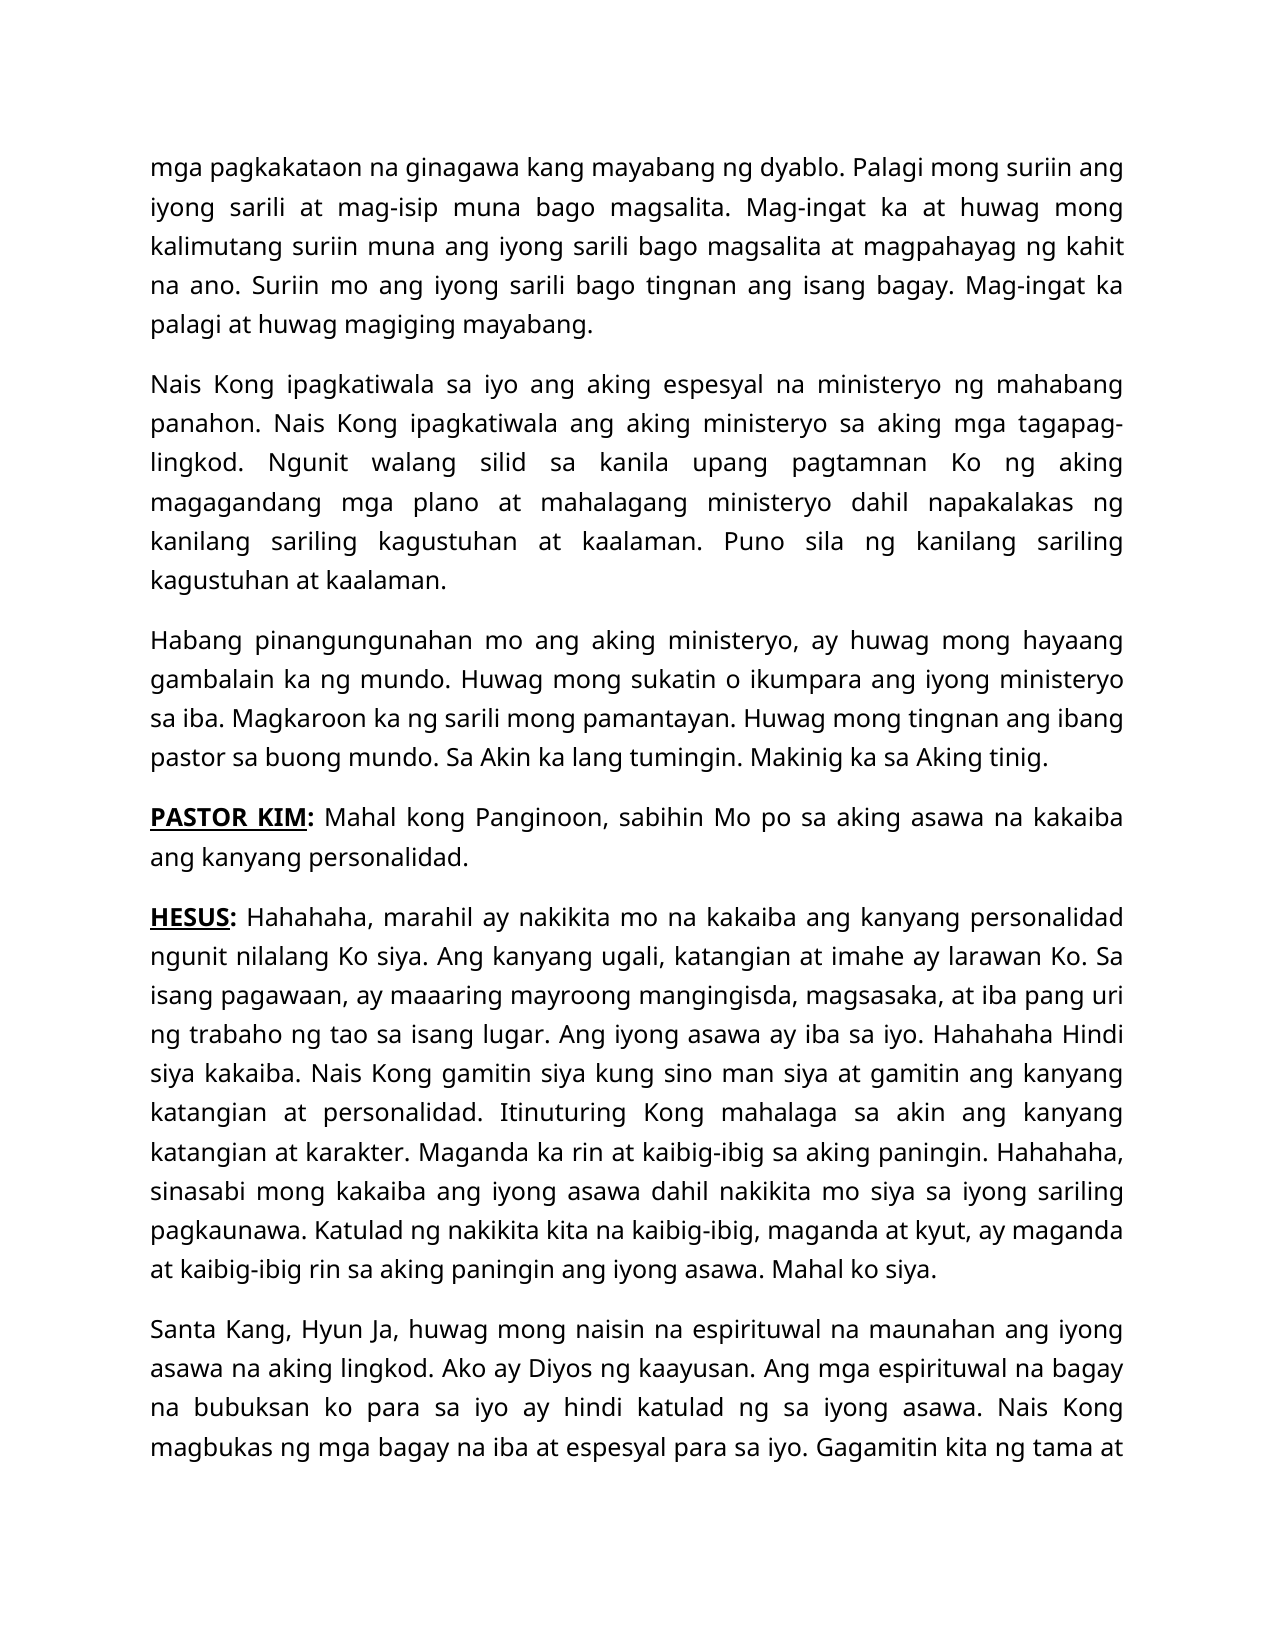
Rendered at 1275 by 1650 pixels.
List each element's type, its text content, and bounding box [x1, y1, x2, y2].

text HESUS: Hahahaha, marahil ay nakikita mo na kakaiba ang kanyang personalidad ngunit nilalang Ko siya. Ang kanyang ugali, katangian at imahe ay larawan Ko. Sa isang pagawaan, ay maaaring mayroong mangingisda, magsasaka, at iba pang uri ng trabaho ng tao sa isang lugar. Ang iyong asawa ay iba sa iyo. Hahahaha Hindi siya kakaiba. Nais Kong gamitin siya kung sino man siya at gamitin ang kanyang katangian at personalidad. Itinuturing Kong mahalaga sa akin ang kanyang katangian at karakter. Maganda ka rin at kaibig-ibig sa aking paningin. Hahahaha, sinasabi mong kakaiba ang iyong asawa dahil nakikita mo siya sa iyong sariling pagkaunawa. Katulad ng nakikita kita na kaibig-ibig, maganda at kyut, ay maganda at kaibig-ibig rin sa aking paningin ang iyong asawa. Mahal ko siya. [150, 899, 1125, 1286]
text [150, 150, 1125, 341]
text Nais Kong ipagkatiwala sa iyo ang aking espesyal na ministeryo ng mahabang panahon. Nais Kong ipagkatiwala ang aking ministeryo sa aking mga tagapag-lingkod. Ngunit walang silid sa kanila upang pagtamnan Ko ng aking magagandang mga plano at mahalagang ministeryo dahil napakalakas ng kanilang sariling kagustuhan at kaalaman. Puno sila ng kanilang sariling kagustuhan at kaalaman. [150, 367, 1125, 597]
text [150, 1312, 1125, 1463]
text Habang pinangungunahan mo ang aking ministeryo, ay huwag mong hayaang gambalain ka ng mundo. Huwag mong sukatin o ikumpara ang iyong ministeryo sa iba. Magkaroon ka ng sarili mong pamantayan. Huwag mong tingnan ang ibang pastor sa buong mundo. Sa Akin ka lang tumingin. Makinig ka sa Aking tinig. [150, 622, 1125, 774]
text PASTOR KIM: Mahal kong Panginoon, sabihin Mo po sa aking asawa na kakaiba ang kanyang personalidad. [150, 800, 1125, 873]
